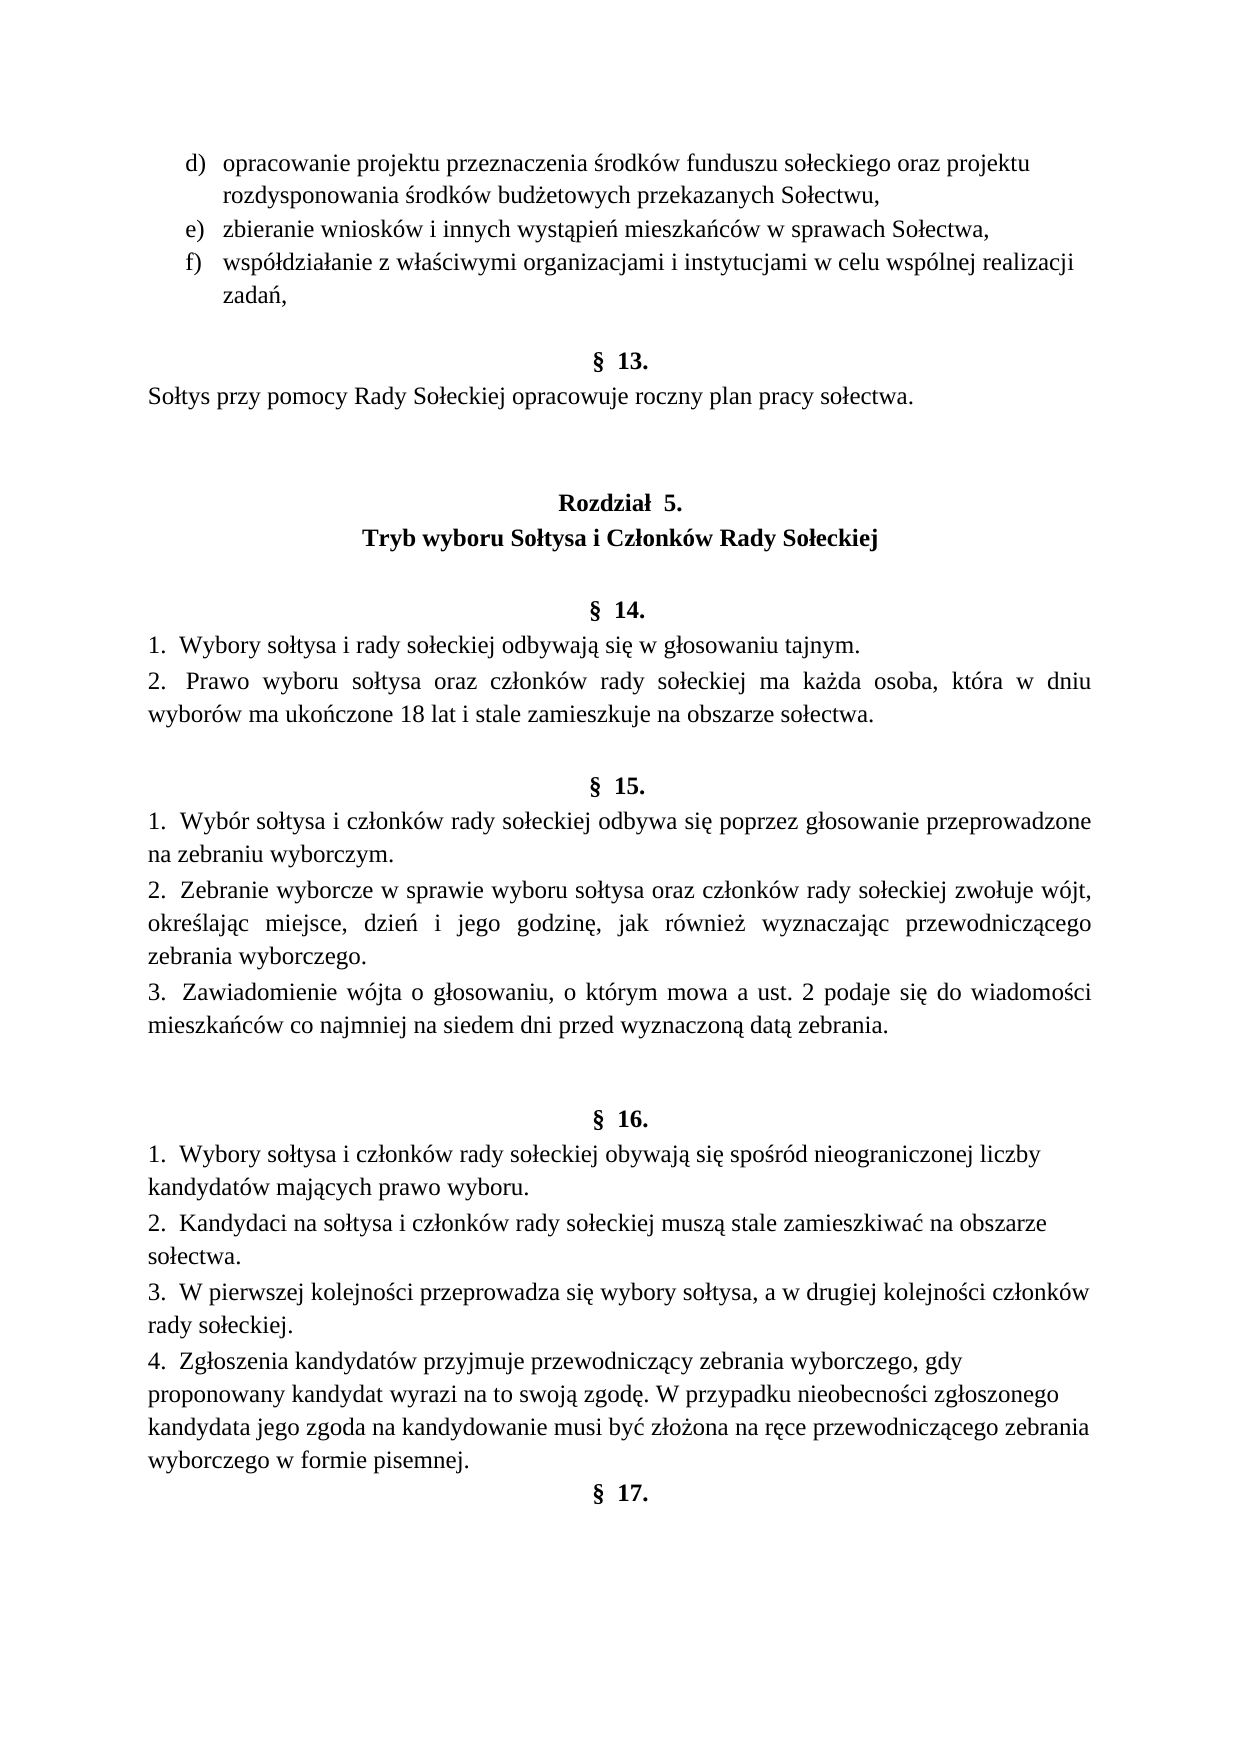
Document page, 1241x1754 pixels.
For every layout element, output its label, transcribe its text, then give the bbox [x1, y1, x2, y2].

text Sołtys przy pomocy Rady Sołeckiej opracowuje roczny plan pracy sołectwa. [148, 381, 1093, 410]
text § 13. [148, 346, 1093, 374]
text Rozdział 5. [148, 488, 1093, 516]
text 1. Wybór sołtysa i członków rady sołeckiej odbywa się poprzez głosowanie przeprowadzone na zebraniu wyborczym. [148, 806, 1093, 868]
text 3. Zawiadomienie wójta o głosowaniu, o którym mowa a ust. 2 podaje się do wiadomości mieszkańców co najmniej na siedem dni przed wyznaczoną datą zebrania. [148, 977, 1093, 1039]
text 2. Zebranie wyborcze w sprawie wyboru sołtysa oraz członków rady sołeckiej zwołuje wójt, określając miejsce, dzień i jego godzinę, jak również wyznaczając przewodniczącego zebrania wyborczego. [148, 875, 1093, 970]
text § 16. [148, 1104, 1093, 1132]
text § 15. [148, 771, 1093, 799]
text Tryb wyboru Sołtysa i Członków Rady Sołeckiej [148, 523, 1093, 552]
text 2. Kandydaci na sołtysa i członków rady sołeckiej muszą stale zamieszkiwać na obszarze sołectwa. [148, 1208, 1093, 1270]
list współdziałanie z właściwymi organizacjami i instytucjami w celu wspólnej realizacji zadań, [185, 247, 1093, 308]
text 3. W pierwszej kolejności przeprowadza się wybory sołtysa, a w drugiej kolejności członków rady sołeckiej. [148, 1277, 1093, 1339]
list opracowanie projektu przeznaczenia środków funduszu sołeckiego oraz projektu rozdysponowania środków budżetowych przekazanych Sołectwu, [185, 148, 1093, 209]
text § 17. [148, 1478, 1093, 1507]
text 1. Wybory sołtysa i członków rady sołeckiej obywają się spośród nieograniczonej liczby kandydatów mających prawo wyboru. [148, 1139, 1093, 1201]
text 2. Prawo wyboru sołtysa oraz członków rady sołeckiej ma każda osoba, która w dniu wyborów ma ukończone 18 lat i stale zamieszkuje na obszarze sołectwa. [148, 666, 1093, 728]
list zbieranie wniosków i innych wystąpień mieszkańców w sprawach Sołectwa, [185, 214, 1093, 242]
text § 14. [148, 595, 1093, 623]
text 4. Zgłoszenia kandydatów przyjmuje przewodniczący zebrania wyborczego, gdy proponowany kandydat wyrazi na to swoją zgodę. W przypadku nieobecności zgłoszonego kandydata jego zgoda na kandydowanie musi być złożona na ręce przewodniczącego zebrania wyborczego w formie pisemnej. [148, 1346, 1093, 1473]
text 1. Wybory sołtysa i rady sołeckiej odbywają się w głosowaniu tajnym. [148, 631, 1093, 659]
